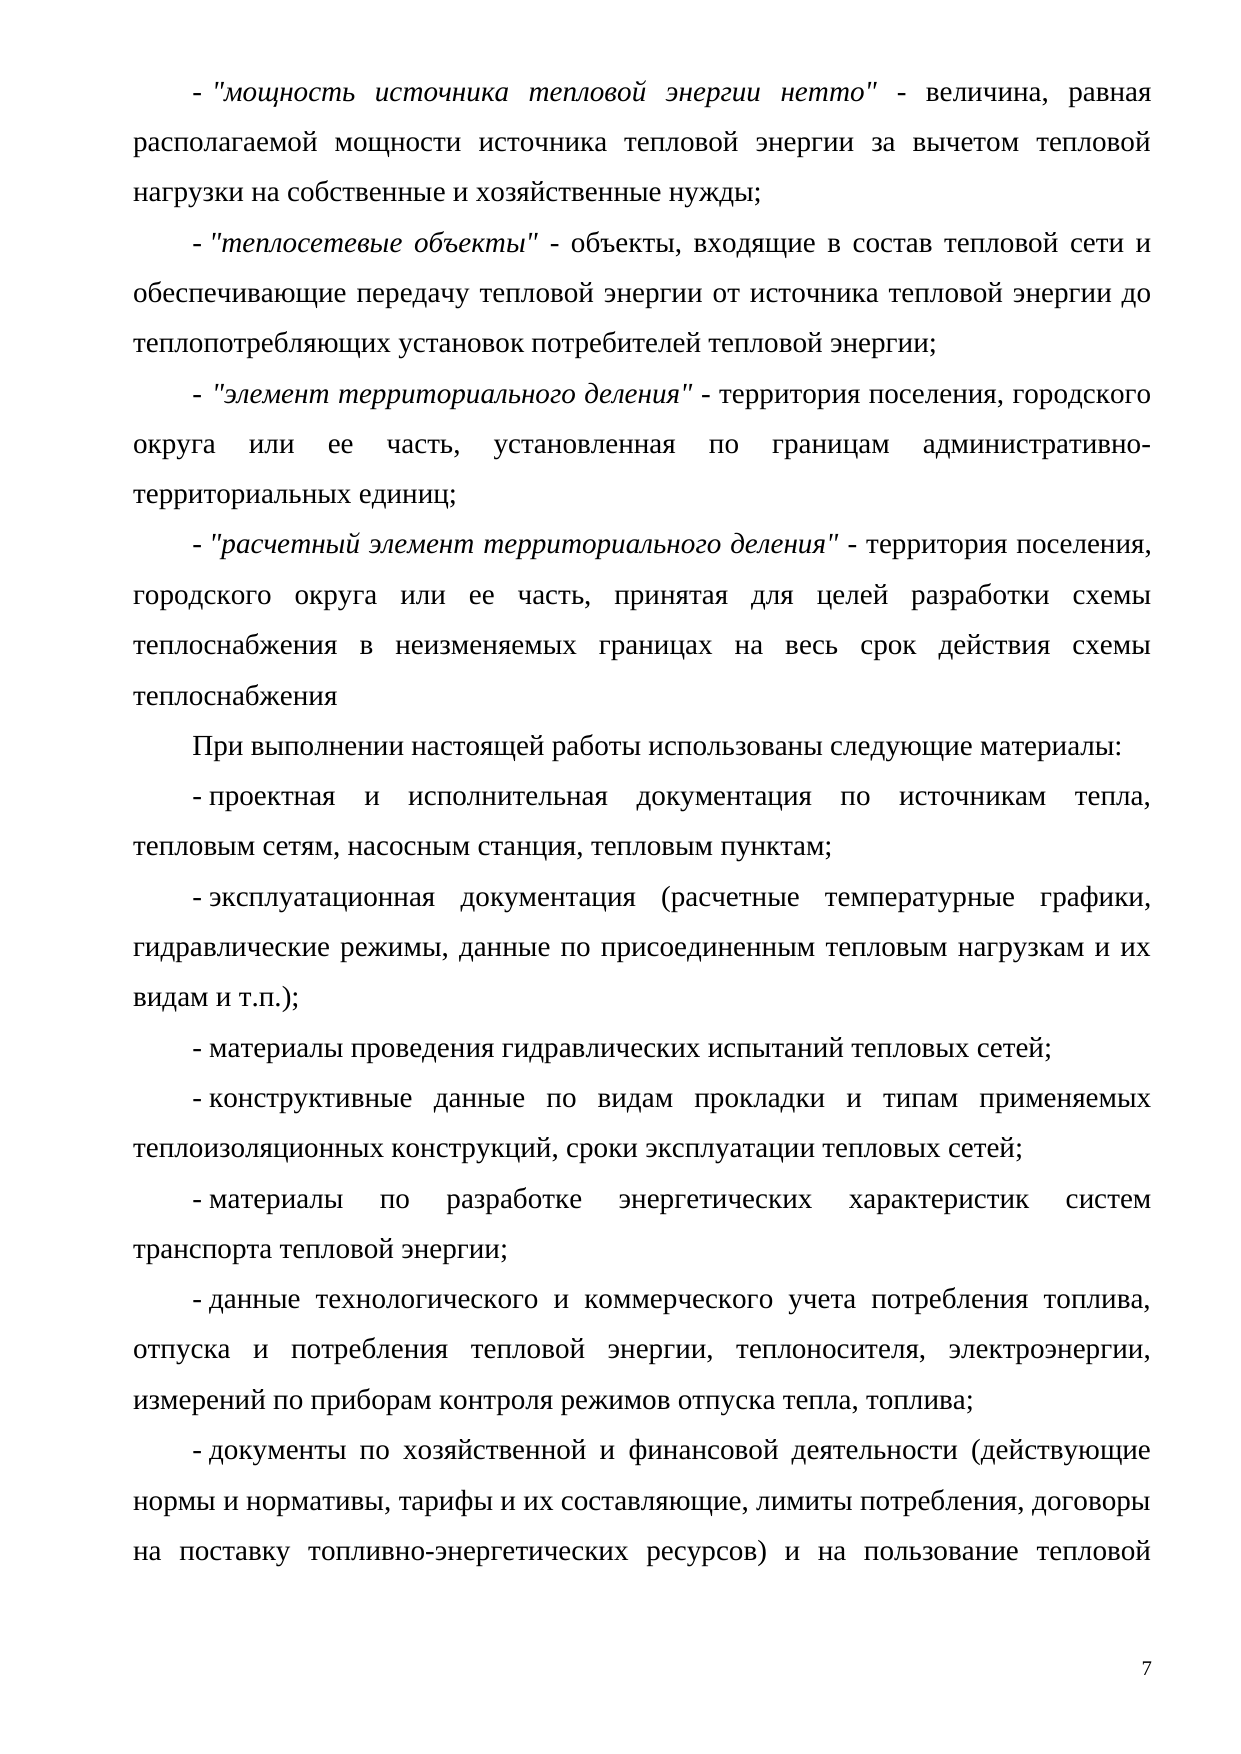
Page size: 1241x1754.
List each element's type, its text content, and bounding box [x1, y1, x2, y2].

text - "теплосетевые объекты" - объекты, входящие в состав тепловой сети и обеспечивающие передачу тепловой энергии от источника тепловой энергии до теплопотребляющих установок потребителей тепловой энергии; [133, 225, 1152, 359]
text - материалы по разработке энергетических характеристик систем транспорта тепловой энергии; [133, 1181, 1152, 1264]
text - материалы проведения гидравлических испытаний тепловых сетей; [133, 1030, 1152, 1063]
text - данные технологического и коммерческого учета потребления топлива, отпуска и потребления тепловой энергии, теплоносителя, электроэнергии, измерений по приборам контроля режимов отпуска тепла, топлива; [133, 1281, 1152, 1416]
text - эксплуатационная документация (расчетные температурные графики, гидравлические режимы, данные по присоединенным тепловым нагрузкам и их видам и т.п.); [133, 879, 1152, 1013]
text - конструктивные данные по видам прокладки и типам применяемых теплоизоляционных конструкций, сроки эксплуатации тепловых сетей; [133, 1080, 1152, 1164]
text - проектная и исполнительная документация по источникам тепла, тепловым сетям, насосным станция, тепловым пунктам; [133, 778, 1152, 862]
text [133, 1432, 1152, 1566]
text - "мощность источника тепловой энергии нетто" - величина, равная располагаемой мощности источника тепловой энергии за вычетом тепловой нагрузки на собственные и хозяйственные нужды; [133, 74, 1152, 208]
text При выполнении настоящей работы использованы следующие материалы: [133, 728, 1152, 761]
text - "элемент территориального деления" - территория поселения, городского округа или ее часть, установленная по границам административно-территориальных единиц; [133, 376, 1152, 510]
text - "расчетный элемент территориального деления" - территория поселения, городского округа или ее часть, принятая для целей разработки схемы теплоснабжения в неизменяемых границах на весь срок действия схемы теплоснабжения [133, 527, 1152, 711]
